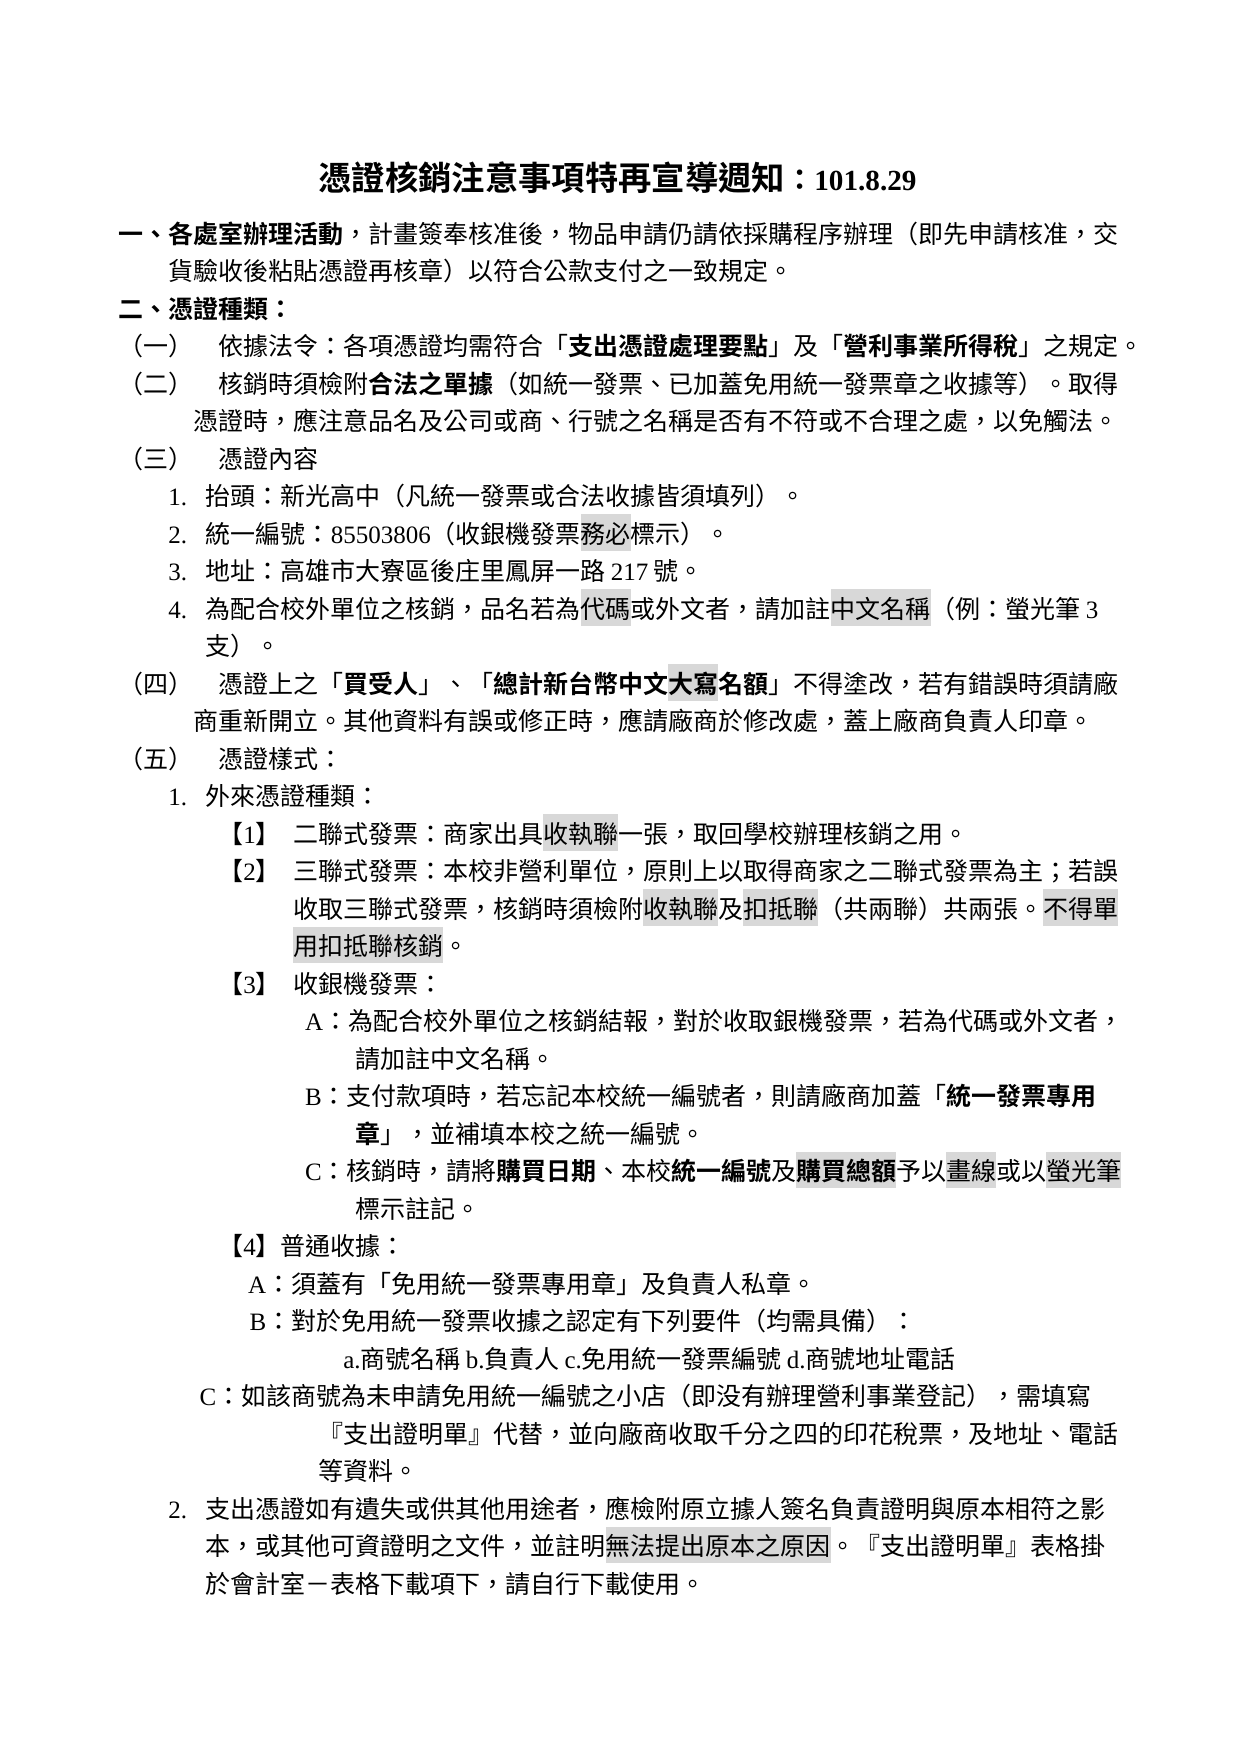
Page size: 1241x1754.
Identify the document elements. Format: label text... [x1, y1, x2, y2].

list 憑證樣式： [118, 739, 1122, 776]
text a.商號名稱b.負責人c.免用統一發票編號d.商號地址電話 [118, 1339, 1122, 1376]
list 統一編號：85503806（收銀機發票務必標示）。 [631, 514, 1122, 551]
text 一、各處室辦理活動，計畫簽奉核准後，物品申請仍請依採購程序辦理（即先申請核准，交貨驗收後粘貼憑證再核章）以符合公款支付之一致規定。 [118, 214, 1122, 289]
text A：須蓋有「免用統一發票專用章」及負責人私章。 [218, 1264, 1122, 1301]
text 二、憑證種類： [118, 289, 1122, 326]
list 依據法令：各項憑證均需符合「支出憑證處理要點」及「營利事業所得稅」之規定。 [118, 326, 1122, 364]
text 【4】普通收據： [218, 1226, 1122, 1264]
list 核銷時須檢附合法之單據（如統一發票、已加蓋免用統一發票章之收據等）。取得憑證時，應注意品名及公司或商、行號之名稱是否有不符或不合理之處，以免觸法。 [118, 364, 1122, 439]
list 憑證內容 [118, 439, 1122, 476]
list 為配合校外單位之核銷，品名若為代碼或外文者，請加註中文名稱（例：螢光筆3支）。 [168, 589, 1122, 664]
list 外來憑證種類： [168, 776, 1122, 814]
list 收銀機發票： [218, 964, 1122, 1001]
list 二聯式發票：商家出具收執聯一張，取回學校辦理核銷之用。 [218, 814, 543, 851]
list 三聯式發票：本校非營利單位，原則上以取得商家之二聯式發票為主；若誤收取三聯式發票，核銷時須檢附收執聯及扣抵聯（共兩聯）共兩張。不得單用扣抵聯核銷。 [218, 851, 1122, 964]
text B：支付款項時，若忘記本校統一編號者，則請廠商加蓋「統一發票專用章」，並補填本校之統一編號。 [305, 1076, 1122, 1151]
text C：如該商號為未申請免用統一編號之小店（即没有辦理營利事業登記），需填寫『支出證明單』代替，並向廠商收取千分之四的印花稅票，及地址、電話等資料。 [118, 1376, 1122, 1489]
list 抬頭：新光高中（凡統一發票或合法收據皆須填列）。 [168, 476, 1122, 514]
text C：核銷時，請將購買日期、本校統一編號及購買總額予以畫線或以螢光筆標示註記。 [305, 1151, 1122, 1226]
list 統一編號：85503806（收銀機發票務必標示）。 [168, 514, 581, 551]
list 二聯式發票：商家出具收執聯一張，取回學校辦理核銷之用。 [618, 814, 1122, 851]
text B：對於免用統一發票收據之認定有下列要件（均需具備）： [218, 1301, 1122, 1339]
list 憑證上之「買受人」、「總計新台幣中文大寫名額」不得塗改，若有錯誤時須請廠商重新開立。其他資料有誤或修正時，應請廠商於修改處，蓋上廠商負責人印章。 [118, 664, 1122, 739]
list 地址：高雄市大寮區後庄里鳳屏一路217號。 [168, 551, 1122, 589]
text A：為配合校外單位之核銷結報，對於收取銀機發票，若為代碼或外文者，請加註中文名稱。 [305, 1001, 1122, 1076]
list 支出憑證如有遺失或供其他用途者，應檢附原立據人簽名負責證明與原本相符之影本，或其他可資證明之文件，並註明無法提出原本之原因。『支出證明單』表格掛於會計室－表格下載項下，請自行下載使用。 [168, 1489, 1122, 1601]
text 憑證核銷注意事項特再宣導週知：101.8.29 [118, 139, 1122, 214]
